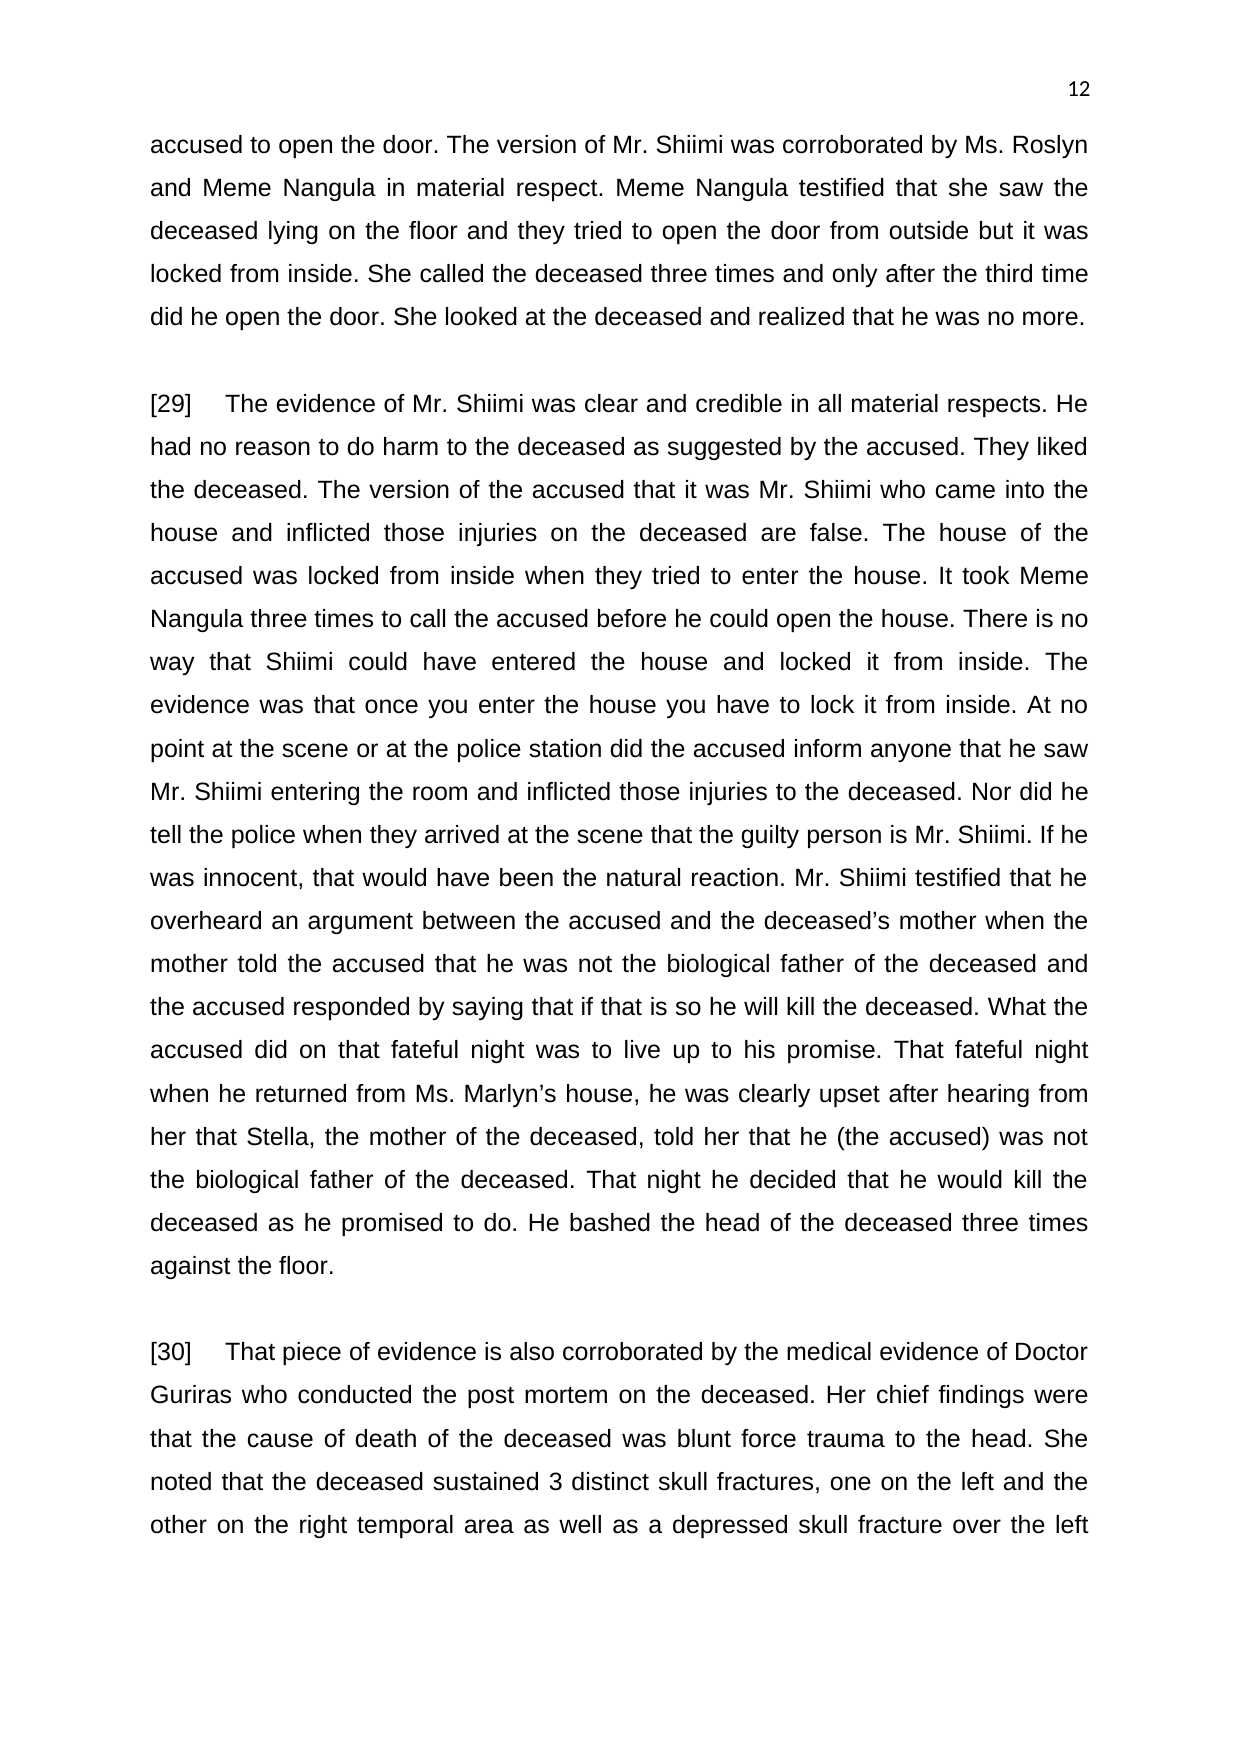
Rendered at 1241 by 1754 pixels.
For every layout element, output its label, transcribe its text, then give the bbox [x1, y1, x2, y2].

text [150, 130, 1090, 331]
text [150, 1337, 1090, 1538]
text [29] The evidence of Mr. Shiimi was clear and credible in all material respects. He had no reason to do harm to the deceased as suggested by the accused. They liked the deceased. The version of the accused that it was Mr. Shiimi who came into the house and inflicted those injuries on the deceased are false. The house of the accused was locked from inside when they tried to enter the house. It took Meme Nangula three times to call the accused before he could open the house. There is no way that Shiimi could have entered the house and locked it from inside. The evidence was that once you enter the house you have to lock it from inside. At no point at the scene or at the police station did the accused inform anyone that he saw Mr. Shiimi entering the room and inflicted those injuries to the deceased. Nor did he tell the police when they arrived at the scene that the guilty person is Mr. Shiimi. If he was innocent, that would have been the natural reaction. Mr. Shiimi testified that he overheard an argument between the accused and the deceased’s mother when the mother told the accused that he was not the biological father of the deceased and the accused responded by saying that if that is so he will kill the deceased. What the accused did on that fateful night was to live up to his promise. That fateful night when he returned from Ms. Marlyn’s house, he was clearly upset after hearing from her that Stella, the mother of the deceased, told her that he (the accused) was not the biological father of the deceased. That night he decided that he would kill the deceased as he promised to do. He bashed the head of the deceased three times against the floor. [150, 388, 1090, 1280]
